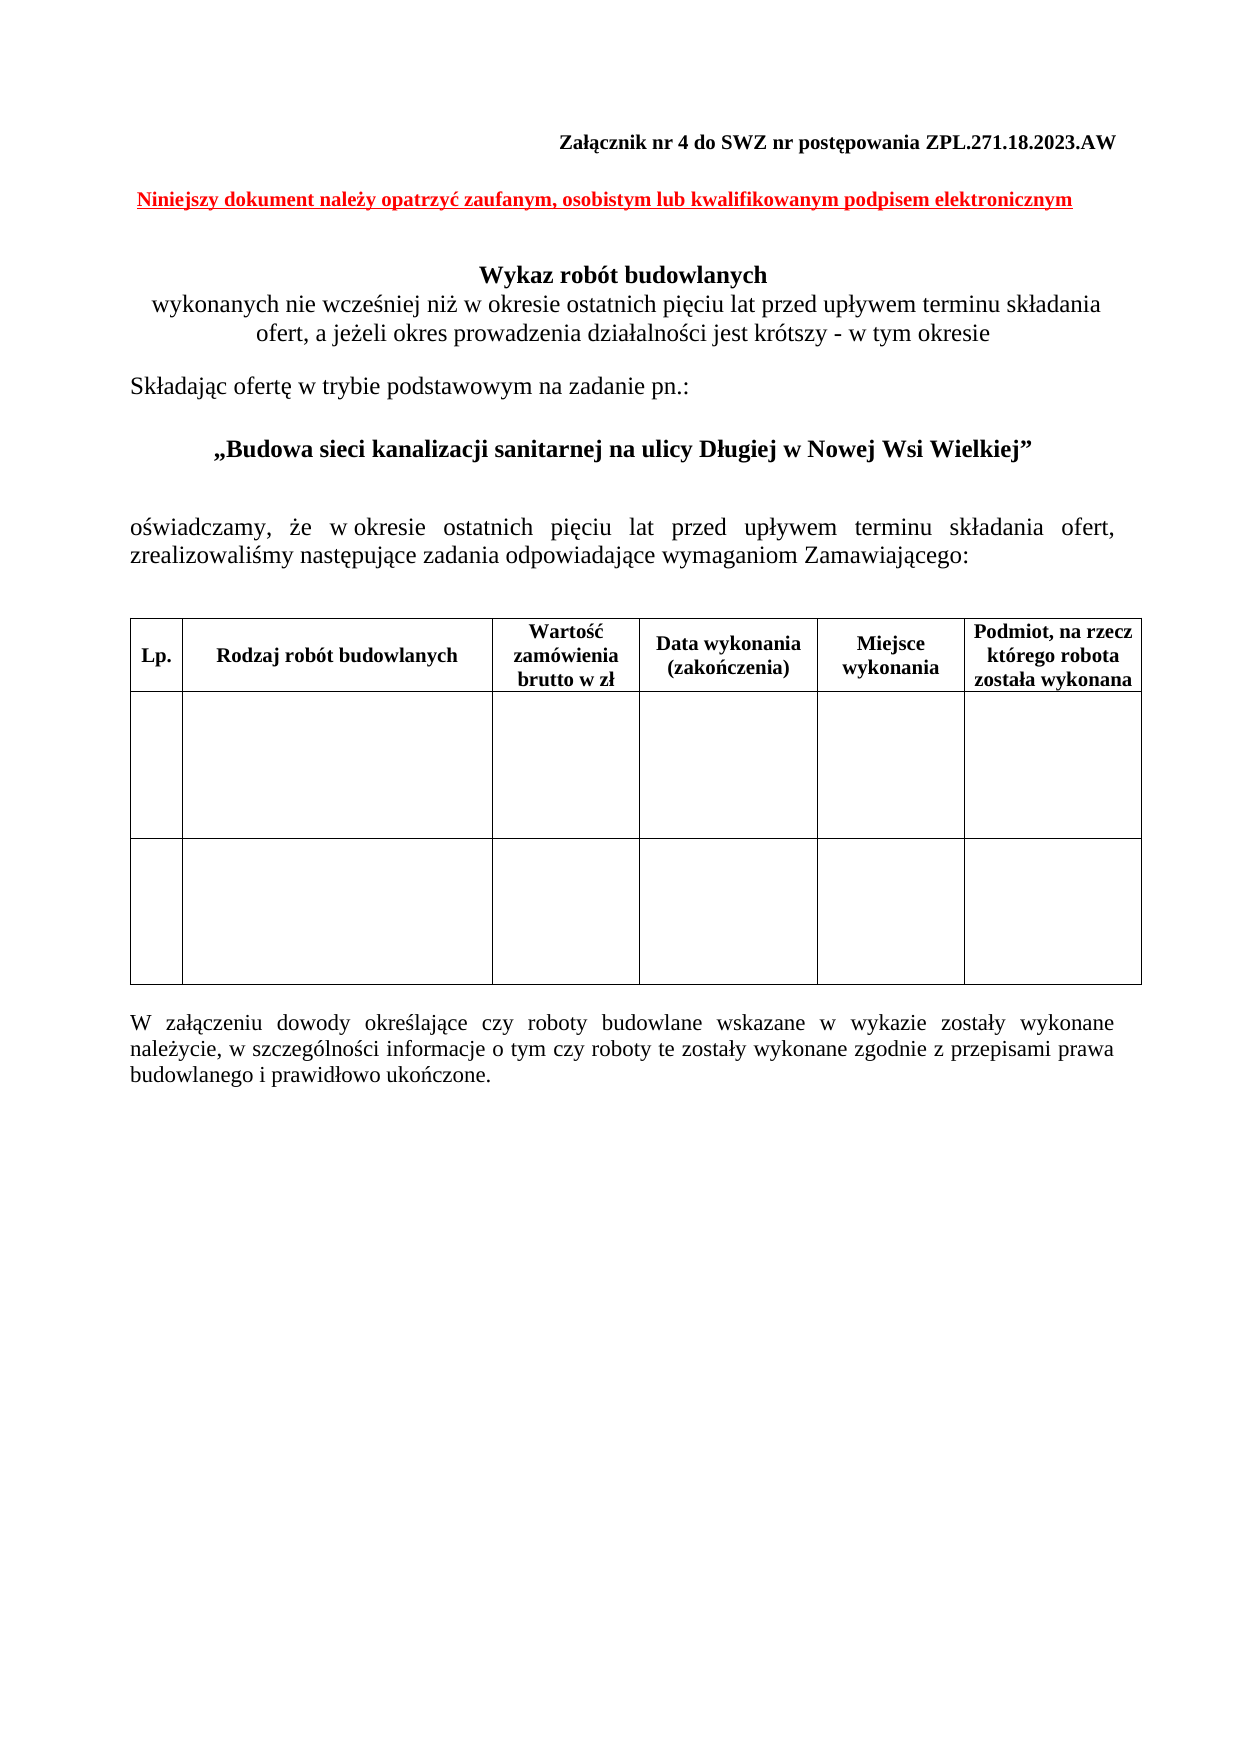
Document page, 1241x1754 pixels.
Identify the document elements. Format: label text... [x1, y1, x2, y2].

table_cell [640, 692, 817, 838]
text oświadczamy, że w okresie ostatnich pięciu lat przed upływem terminu składania ofert, zrealizowaliśmy następujące zadania odpowiadające wymaganiom Zamawiającego: [130, 512, 1116, 569]
table_header Rodzaj robót budowlanych [183, 619, 492, 691]
text Niniejszy dokument należy opatrzyć zaufanym, osobistym lub kwalifikowanym podpisem elektronicznym [130, 187, 1116, 211]
table_cell [640, 839, 817, 984]
subtitle Wykaz robót budowlanych [130, 260, 1116, 289]
table_cell [818, 692, 964, 838]
table_cell [965, 839, 1141, 984]
table_header Miejsce wykonania [818, 619, 964, 691]
table_cell [965, 692, 1141, 838]
table_cell [131, 839, 182, 984]
text Załącznik nr 4 do SWZ nr postępowania ZPL.271.18.2023.AW [130, 130, 1116, 154]
table_cell [493, 692, 639, 838]
table_cell [493, 839, 639, 984]
table_cell [183, 839, 492, 984]
table_header Lp. [131, 619, 182, 691]
table_cell [131, 692, 182, 838]
text Składając ofertę w trybie podstawowym na zadanie pn.: [130, 371, 1116, 399]
table_header Wartość zamówienia brutto w zł [493, 619, 639, 691]
subtitle wykonanych nie wcześniej niż w okresie ostatnich pięciu lat przed upływem terminu składania ofert, a jeżeli okres prowadzenia działalności jest krótszy - w tym okresie [130, 289, 1116, 347]
table_cell [818, 839, 964, 984]
table_header Podmiot, na rzecz którego robota została wykonana [965, 619, 1141, 691]
text „Budowa sieci kanalizacji sanitarnej na ulicy Długiej w Nowej Wsi Wielkiej” [130, 434, 1116, 463]
table_cell [183, 692, 492, 838]
text W załączeniu dowody określające czy roboty budowlane wskazane w wykazie zostały wykonane należycie, w szczególności informacje o tym czy roboty te zostały wykonane zgodnie z przepisami prawa budowlanego i prawidłowo ukończone. [130, 1009, 1116, 1088]
table_header Data wykonania (zakończenia) [640, 619, 817, 691]
